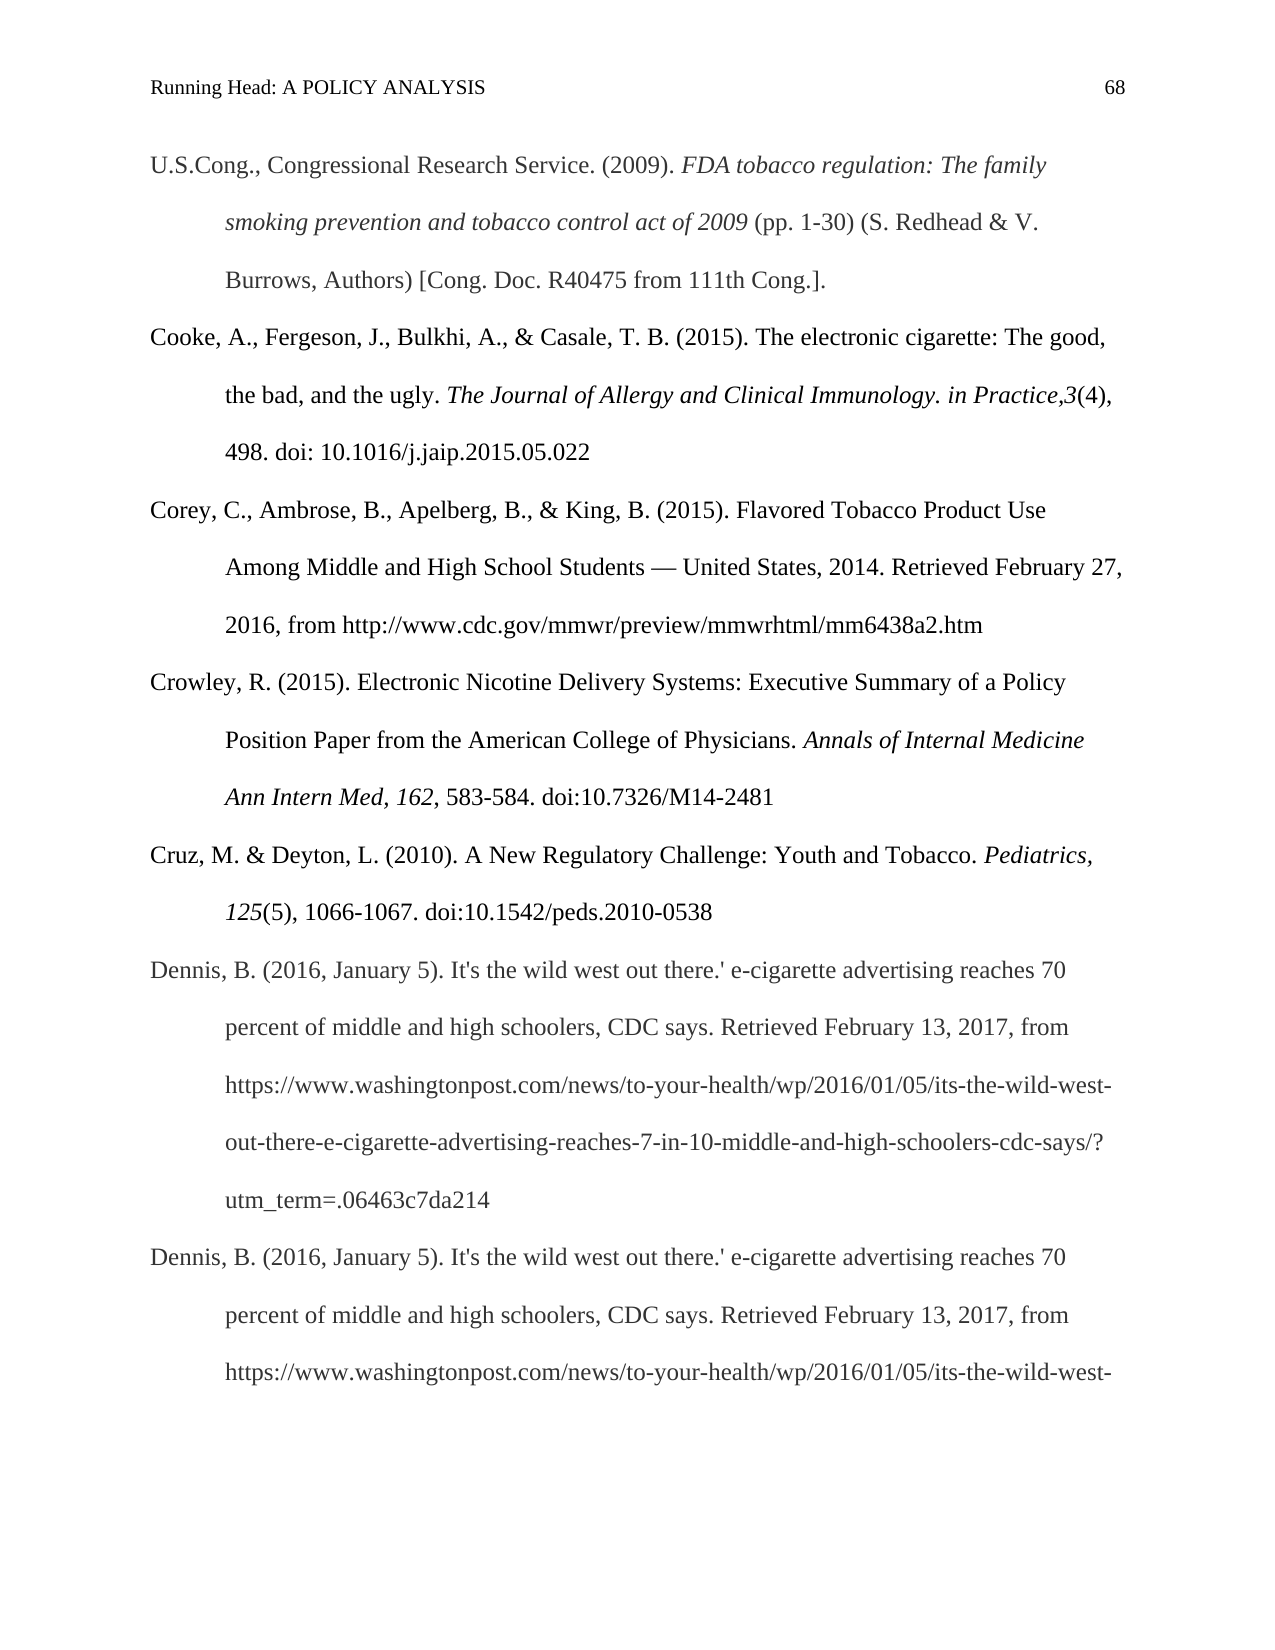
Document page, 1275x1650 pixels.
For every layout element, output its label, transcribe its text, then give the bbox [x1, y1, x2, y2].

text U.S.Cong., Congressional Research Service. (2009). FDA tobacco regulation: The family smoking prevention and tobacco control act of 2009 (pp. 1-30) (S. Redhead & V. Burrows, Authors) [Cong. Doc. R40475 from 111th Cong.]. [150, 150, 1125, 294]
text Cruz, M. & Deyton, L. (2010). A New Regulatory Challenge: Youth and Tobacco. Pediatrics, 125(5), 1066-1067. doi:10.1542/peds.2010-0538 [150, 840, 1125, 926]
text Crowley, R. (2015). Electronic Nicotine Delivery Systems: Executive Summary of a Policy Position Paper from the American College of Physicians. Annals of Internal Medicine Ann Intern Med, 162, 583-584. doi:10.7326/M14-2481 [150, 667, 1125, 811]
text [150, 1242, 1125, 1386]
text Corey, C., Ambrose, B., Apelberg, B., & King, B. (2015). Flavored Tobacco Product Use Among Middle and High School Students — United States, 2014. Retrieved February 27, 2016, from http://www.cdc.gov/mmwr/preview/mmwrhtml/mm6438a2.htm [150, 495, 1125, 639]
text Cooke, A., Fergeson, J., Bulkhi, A., & Casale, T. B. (2015). The electronic cigarette: The good, the bad, and the ugly. The Journal of Allergy and Clinical Immunology. in Practice,3(4), 498. doi: 10.1016/j.jaip.2015.05.022 [75, 322, 1125, 466]
